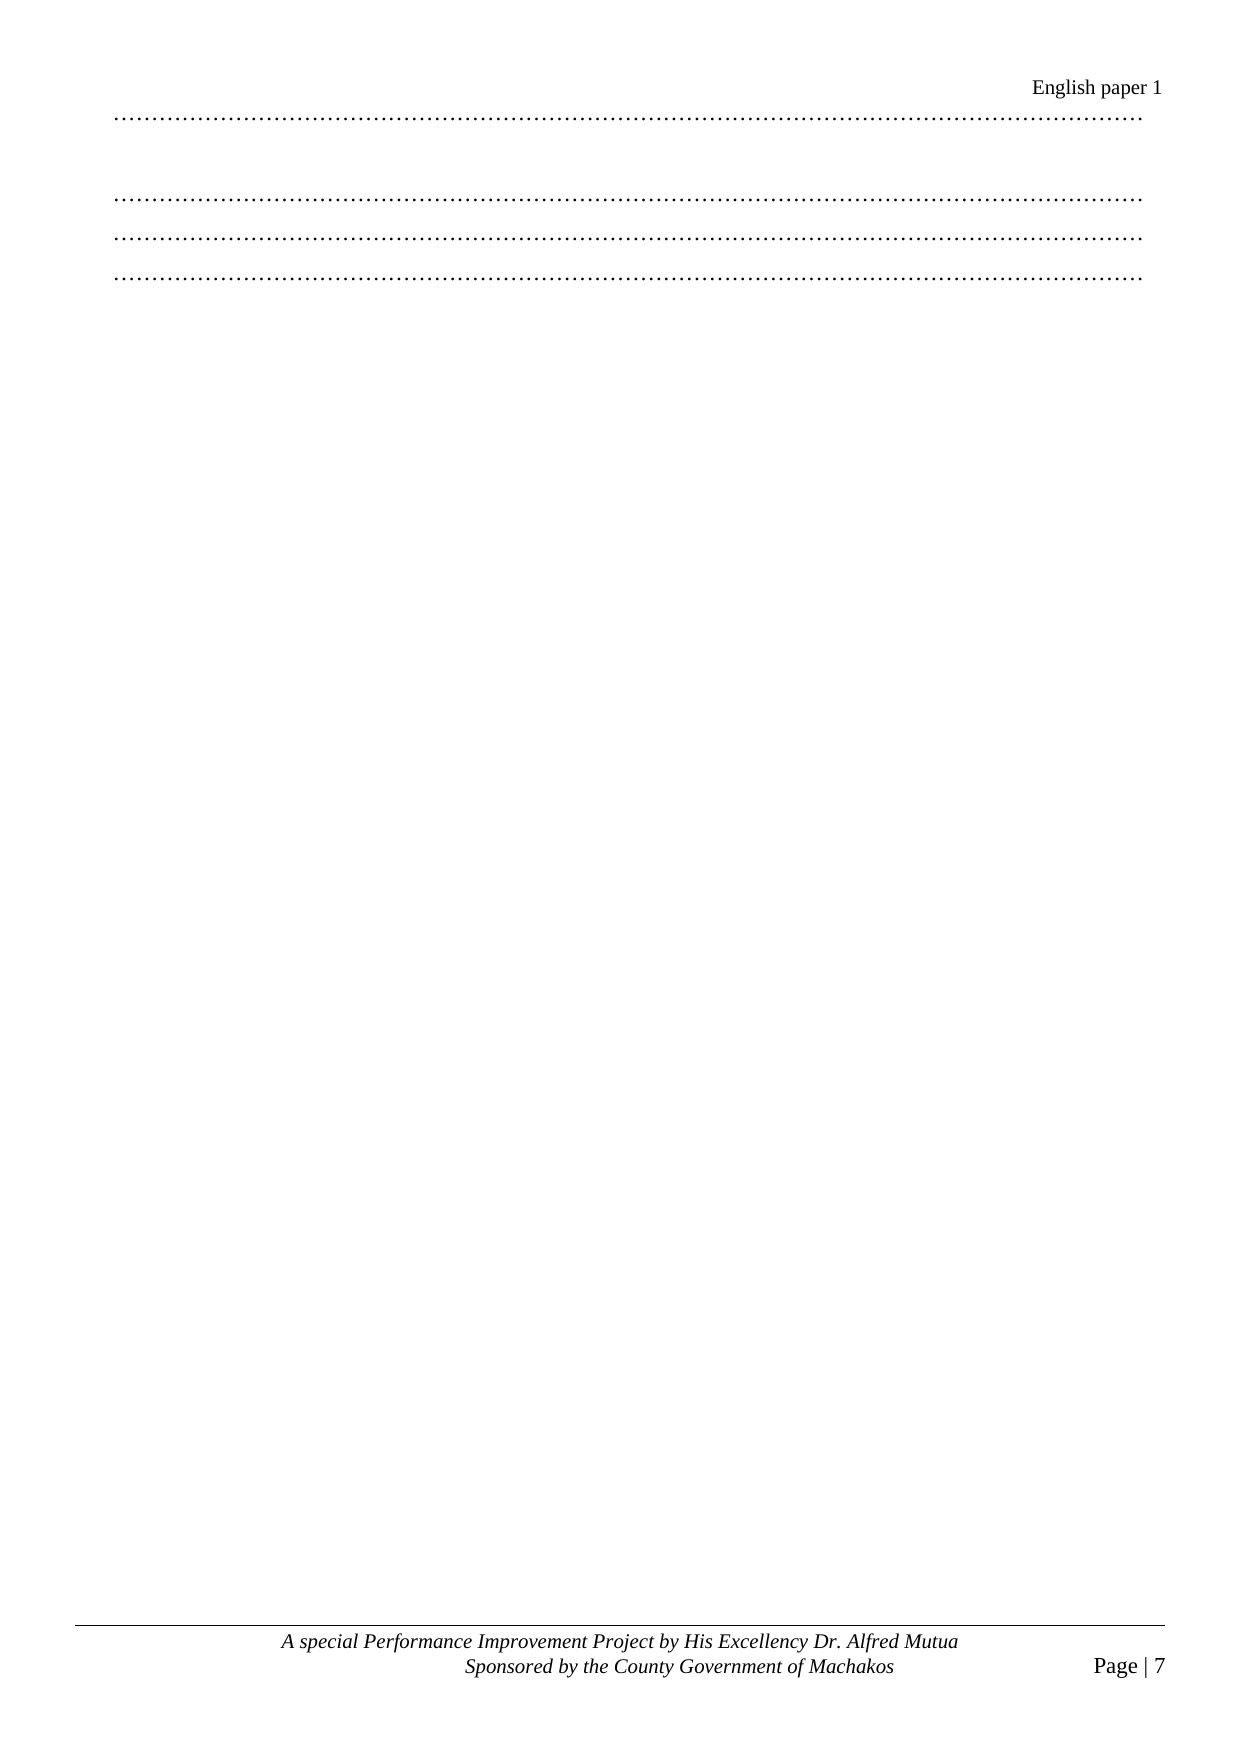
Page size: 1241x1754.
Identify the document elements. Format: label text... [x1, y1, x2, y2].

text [75, 138, 1165, 285]
text ……………………………………………………………………………………………………………………… [112, 99, 1165, 125]
